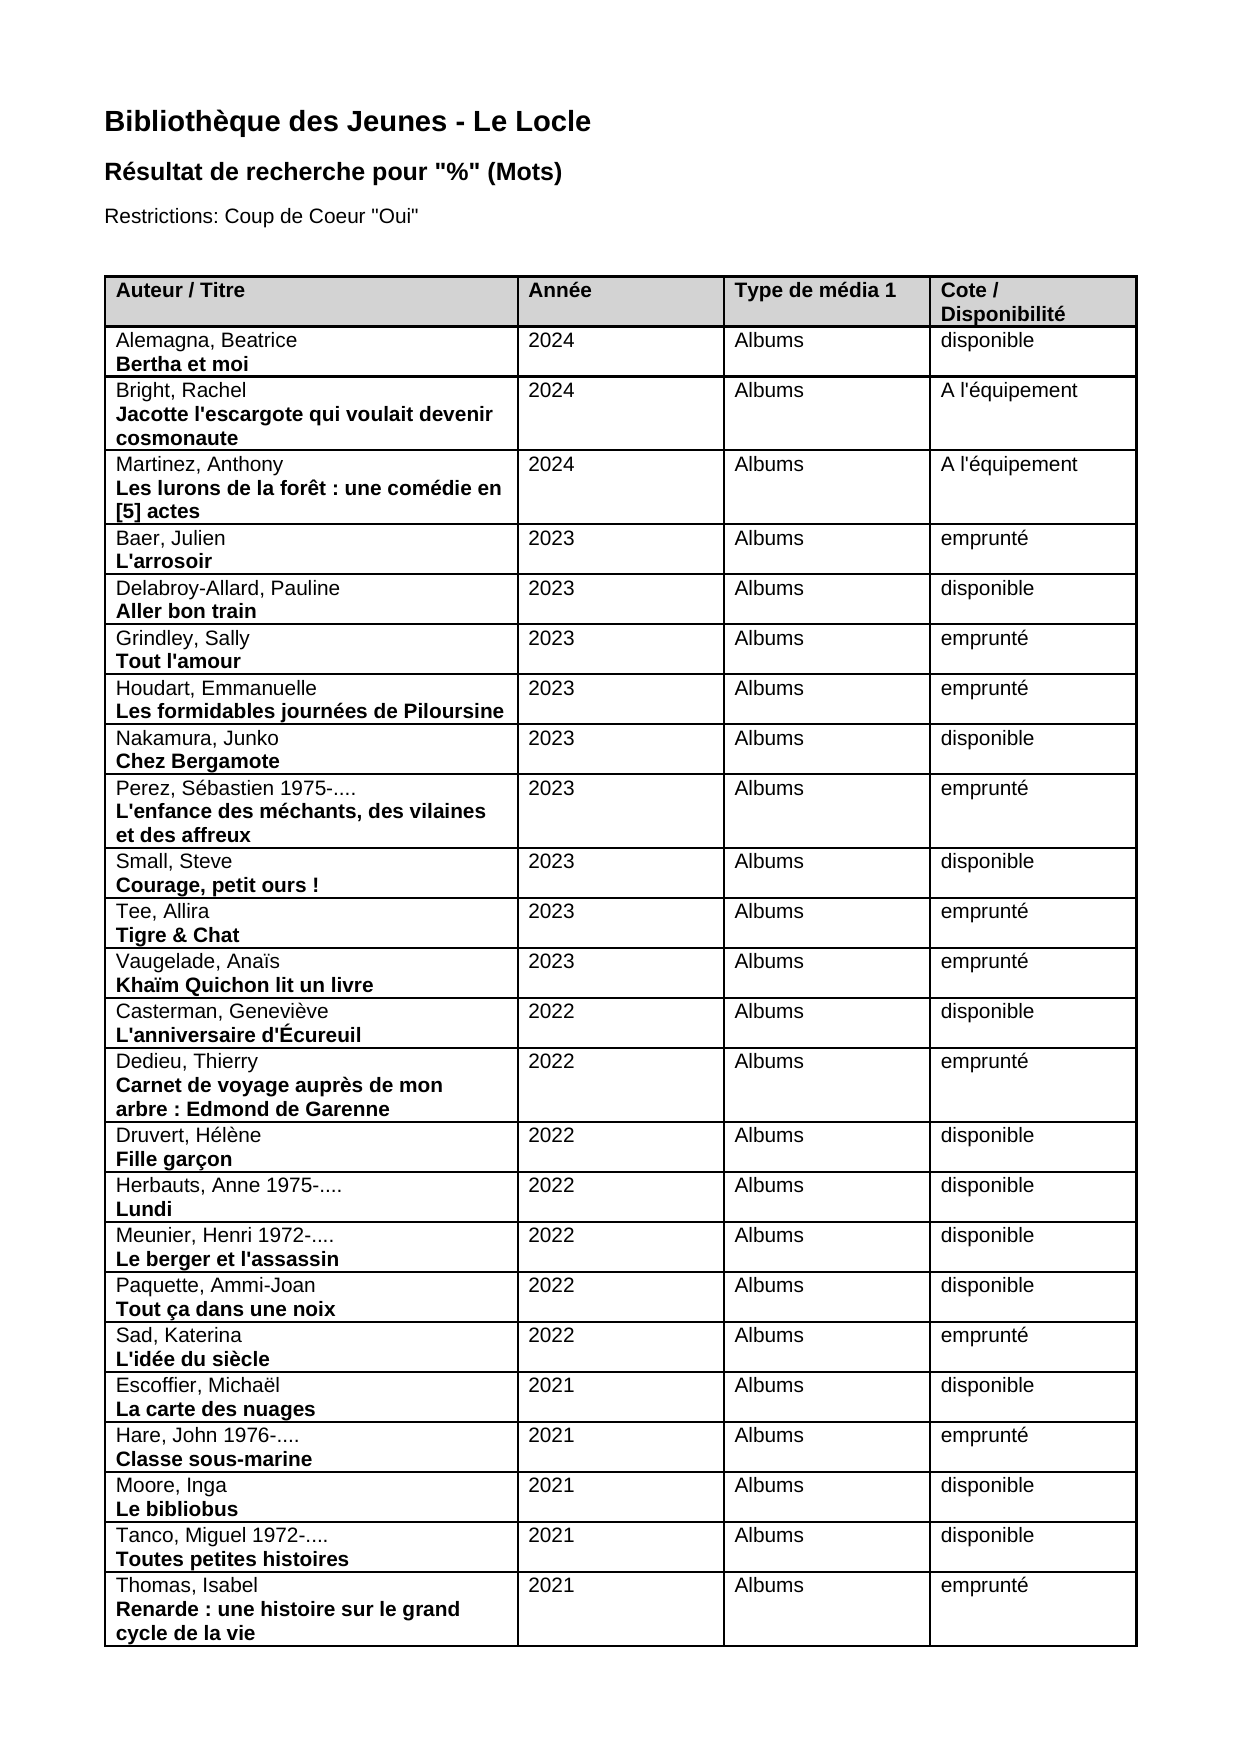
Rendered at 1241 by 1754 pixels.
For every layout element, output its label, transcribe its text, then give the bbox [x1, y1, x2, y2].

table_cell Casterman, Geneviève L'anniversaire d'Écureuil [106, 999, 517, 1047]
table_cell Alemagna, Beatrice Bertha et moi [106, 328, 517, 375]
table_header Type de média 1 [725, 278, 929, 325]
text Restrictions: Coup de Coeur "Oui" [104, 204, 1136, 228]
table_cell 2023 [519, 899, 723, 947]
table_cell A l'équipement [931, 378, 1135, 449]
table_cell Sad, Katerina L'idée du siècle [106, 1323, 517, 1371]
table_cell disponible [931, 1273, 1135, 1321]
table_cell disponible [931, 1123, 1135, 1171]
table_cell Baer, Julien L'arrosoir [106, 525, 517, 573]
table_cell 2021 [519, 1523, 723, 1571]
table_cell 2022 [519, 1173, 723, 1221]
table_cell Albums [725, 899, 929, 947]
table_cell Albums [725, 1523, 929, 1571]
table_cell Albums [725, 1049, 929, 1121]
table_cell Albums [725, 1573, 929, 1645]
table_cell emprunté [931, 775, 1135, 847]
table_cell Albums [725, 625, 929, 673]
table_cell Tanco, Miguel 1972-.... Toutes petites histoires [106, 1523, 517, 1571]
table_cell 2021 [519, 1573, 723, 1645]
table_cell disponible [931, 1473, 1135, 1521]
table_cell Hare, John 1976-.... Classe sous-marine [106, 1423, 517, 1471]
table_cell Paquette, Ammi-Joan Tout ça dans une noix [106, 1273, 517, 1321]
table_cell Albums [725, 775, 929, 847]
table_cell Albums [725, 725, 929, 773]
table_header Auteur / Titre [106, 278, 517, 325]
table_cell Albums [725, 675, 929, 723]
table_cell Albums [725, 849, 929, 897]
table_cell Albums [725, 378, 929, 449]
table_cell 2022 [519, 1223, 723, 1271]
table_cell 2021 [519, 1373, 723, 1421]
table_cell 2023 [519, 949, 723, 997]
table_cell 2022 [519, 999, 723, 1047]
table_cell Delabroy-Allard, Pauline Aller bon train [106, 575, 517, 623]
table_cell Perez, Sébastien 1975-.... L'enfance des méchants, des vilaines et des affreux [106, 775, 517, 847]
table_cell 2023 [519, 849, 723, 897]
table_cell Albums [725, 1473, 929, 1521]
table_cell Albums [725, 1123, 929, 1171]
table_cell emprunté [931, 1423, 1135, 1471]
table_cell disponible [931, 999, 1135, 1047]
table_cell disponible [931, 1523, 1135, 1571]
table_cell emprunté [931, 949, 1135, 997]
table_cell Albums [725, 1223, 929, 1271]
table_cell disponible [931, 1173, 1135, 1221]
table_cell Thomas, Isabel Renarde : une histoire sur le grand cycle de la vie [106, 1573, 517, 1645]
table_cell emprunté [931, 899, 1135, 947]
table_cell Meunier, Henri 1972-.... Le berger et l'assassin [106, 1223, 517, 1271]
table_cell Albums [725, 999, 929, 1047]
table_cell 2022 [519, 1123, 723, 1171]
table_cell Grindley, Sally Tout l'amour [106, 625, 517, 673]
table_cell 2024 [519, 378, 723, 449]
table_cell Tee, Allira Tigre & Chat [106, 899, 517, 947]
table_cell Small, Steve Courage, petit ours ! [106, 849, 517, 897]
table_cell Albums [725, 1373, 929, 1421]
text Résultat de recherche pour "%" (Mots) [104, 156, 1136, 185]
table_cell Albums [725, 949, 929, 997]
table_cell Albums [725, 328, 929, 375]
table_cell Albums [725, 575, 929, 623]
table_header Cote / Disponibilité [931, 278, 1135, 325]
table_cell 2022 [519, 1323, 723, 1371]
table_cell A l'équipement [931, 451, 1135, 523]
table_cell emprunté [931, 1049, 1135, 1121]
table_cell 2023 [519, 625, 723, 673]
table_cell 2022 [519, 1273, 723, 1321]
table_cell Escoffier, Michaël La carte des nuages [106, 1373, 517, 1421]
table_cell Albums [725, 1423, 929, 1471]
table_cell emprunté [931, 625, 1135, 673]
table_cell disponible [931, 328, 1135, 375]
table_cell emprunté [931, 1573, 1135, 1645]
table_cell Martinez, Anthony Les lurons de la forêt : une comédie en [5] actes [106, 451, 517, 523]
table_cell emprunté [931, 675, 1135, 723]
table_cell Albums [725, 1273, 929, 1321]
text Bibliothèque des Jeunes - Le Locle [104, 104, 1136, 138]
table_cell Albums [725, 525, 929, 573]
table_cell Nakamura, Junko Chez Bergamote [106, 725, 517, 773]
table_cell Albums [725, 1323, 929, 1371]
table_cell Albums [725, 1173, 929, 1221]
table_cell disponible [931, 1373, 1135, 1421]
table_cell 2021 [519, 1423, 723, 1471]
table_cell Moore, Inga Le bibliobus [106, 1473, 517, 1521]
table_cell 2023 [519, 575, 723, 623]
table_cell 2023 [519, 675, 723, 723]
table_cell 2023 [519, 775, 723, 847]
table_cell 2024 [519, 451, 723, 523]
table_cell disponible [931, 725, 1135, 773]
table_cell Herbauts, Anne 1975-.... Lundi [106, 1173, 517, 1221]
table_cell 2023 [519, 725, 723, 773]
table_cell disponible [931, 849, 1135, 897]
table_cell emprunté [931, 1323, 1135, 1371]
table_cell Dedieu, Thierry Carnet de voyage auprès de mon arbre : Edmond de Garenne [106, 1049, 517, 1121]
table_cell disponible [931, 575, 1135, 623]
table_cell Houdart, Emmanuelle Les formidables journées de Piloursine [106, 675, 517, 723]
table_cell 2022 [519, 1049, 723, 1121]
table_cell 2021 [519, 1473, 723, 1521]
table_cell Vaugelade, Anaïs Khaïm Quichon lit un livre [106, 949, 517, 997]
table_cell 2023 [519, 525, 723, 573]
table_cell Albums [725, 451, 929, 523]
table_cell 2024 [519, 328, 723, 375]
table_cell emprunté [931, 525, 1135, 573]
table_cell Druvert, Hélène Fille garçon [106, 1123, 517, 1171]
table_cell disponible [931, 1223, 1135, 1271]
table_cell Bright, Rachel Jacotte l'escargote qui voulait devenir cosmonaute [106, 378, 517, 449]
table_header Année [519, 278, 723, 325]
